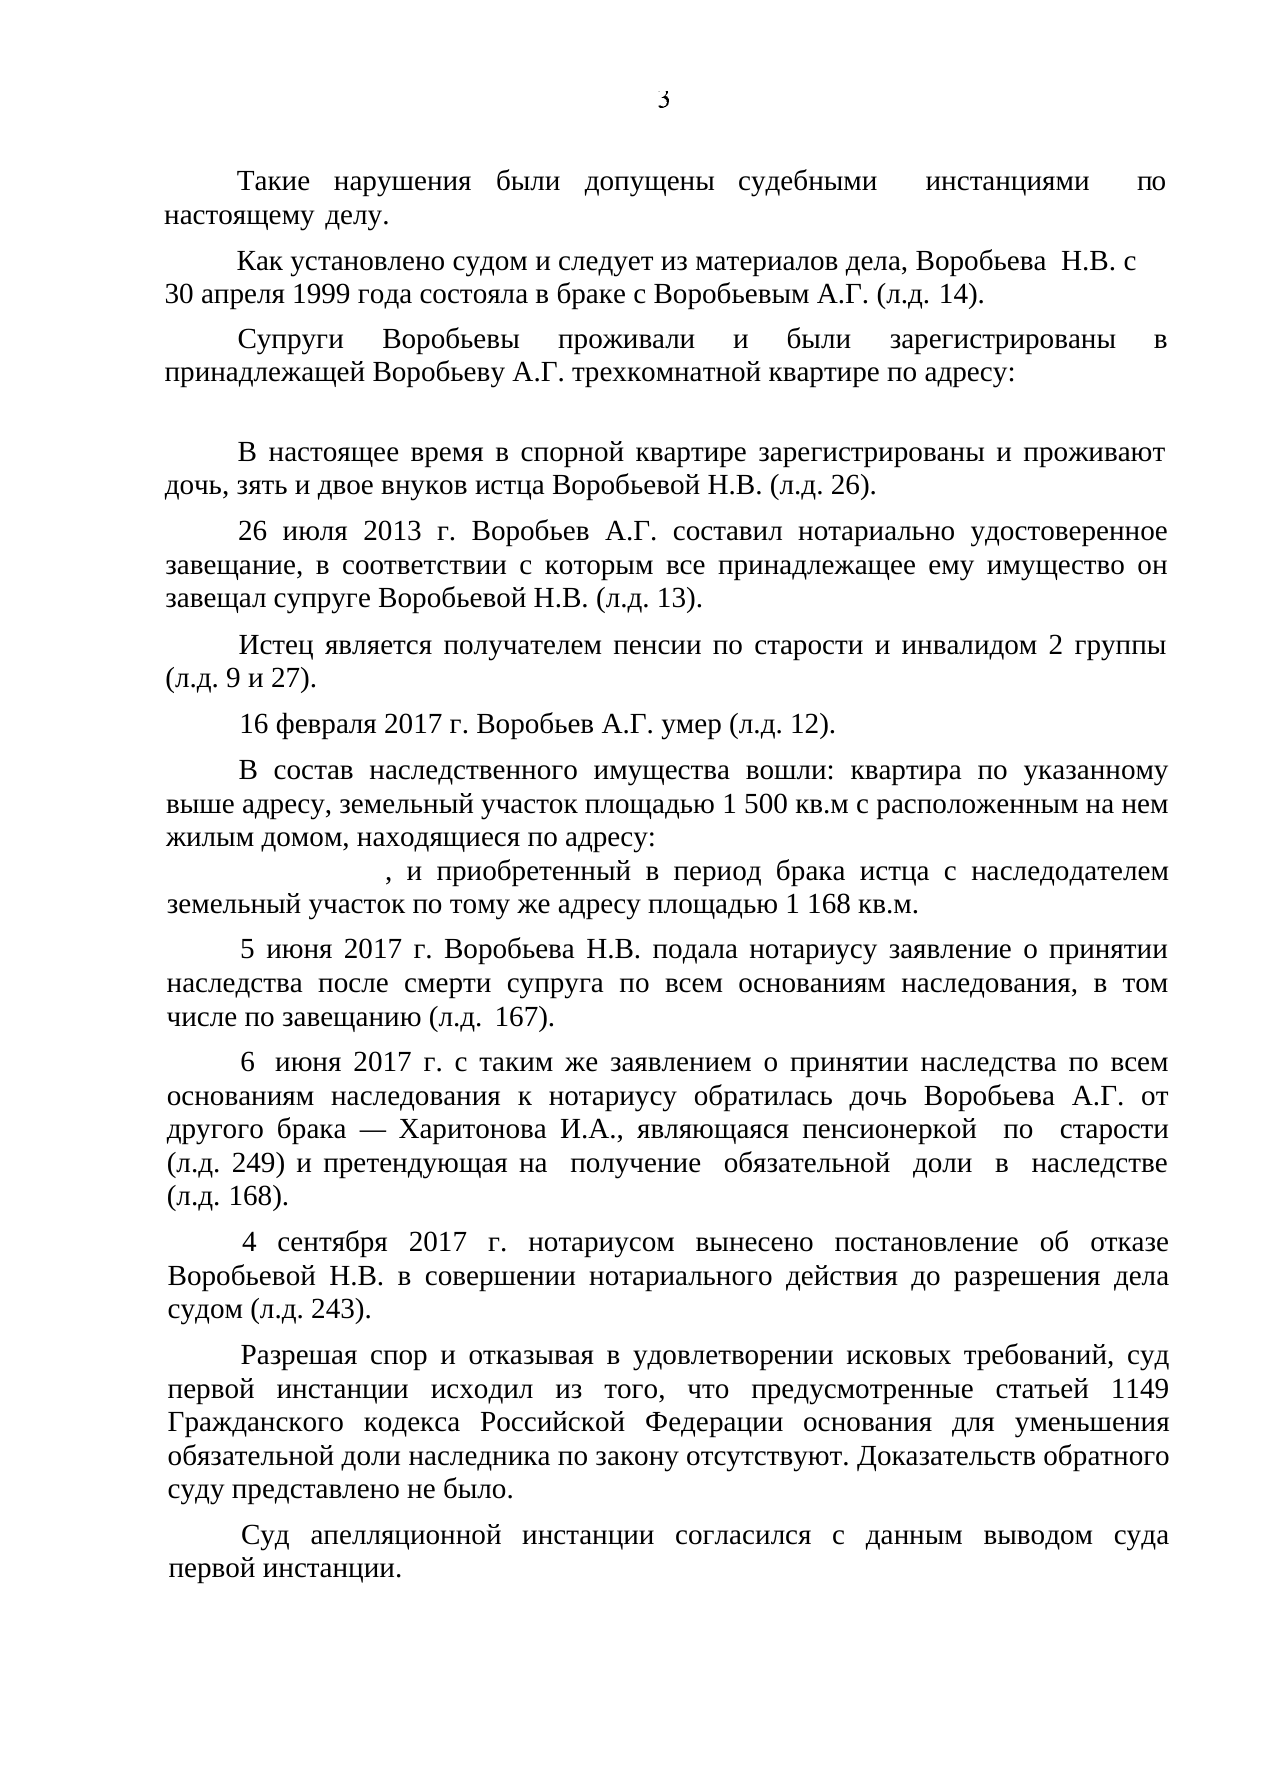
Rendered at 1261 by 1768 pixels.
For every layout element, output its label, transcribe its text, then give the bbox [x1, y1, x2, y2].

text Суд апелляционной инстанции согласился с данным выводом суда первой инстанции. [168, 1518, 1170, 1584]
list июня 2017 г. Воробьева Н.В. подала нотариусу заявление о принятии наследства после смерти супруга по всем основаниям наследования, в том числе по завещанию (л.д. 167). [166, 932, 1169, 1032]
text , и приобретенный в период брака истца с наследодателем земельный участок по тому же адресу площадью 1 168 кв.м. [167, 853, 1170, 920]
text Истец является получателем пенсии по старости и инвалидом 2 группы (л.д. 9 и 27). [165, 627, 1167, 694]
text Как установлено судом и следует из материалов дела, Воробьева Н.В. с 30 апреля 1999 года состояла в браке с Воробьевым А.Г. (л.д. 14). [164, 243, 1166, 310]
text В настоящее время в спорной квартире зарегистрированы и проживают дочь, зять и двое внуков истца Воробьевой Н.В. (л.д. 26). [164, 435, 1166, 501]
text Такие нарушения были допущены судебными инстанциями по настоящему делу. [164, 163, 1167, 231]
text 26 июля 2013 г. Воробьев А.Г. составил нотариально удостоверенное завещание, в соответствии с которым все принадлежащее ему имущество он завещал cyпpyгe Воробьевой Н.В. (л.д. 13). [165, 513, 1168, 614]
list июня 2017 г. с таким же заявлением о принятии наследства по всем основаниям наследования к нотариусу обратилась дочь Воробьева А.Г. от другого брака — Харитонова И.А., являющаяся пенсионеркой по старости (л.д. 249) и претендующая на получение обязательной доли в наследстве (л.д. 168). [167, 1044, 1170, 1212]
text 4 сентября 2017 г. нотариусом вынесено постановление об отказе Воробьевой Н.В. в совершении нотариального действия до разрешения дела судом (л.д. 243). [167, 1224, 1170, 1325]
text В состав наследственного имущества вошли: квартира по указанному выше адресу, земельный участок площадью 1 500 кв.м с расположенным на нем жилым домом, находящиеся по адресу: [166, 752, 1169, 853]
picture [658, 91, 669, 108]
text Разрешая cпop и отказывая в удовлетворении исковых требований, суд первой инстанции исходил из того, что предусмотренные статьей 1149 Гражданского кодекса Российской Федерации основания для уменьшения обязательной доли наследника по закону отсутствуют. Доказательств обратного суду представлено не было. [167, 1337, 1170, 1505]
text Супруги Воробьевы проживали и были зарегистрированы в принадлежащей Воробьеву А.Г. трехкомнатной квартире по адресу: [164, 322, 1168, 388]
text 16 февраля 2017 г. Воробьев А.Г. умер (л.д. 12). [239, 706, 1181, 740]
